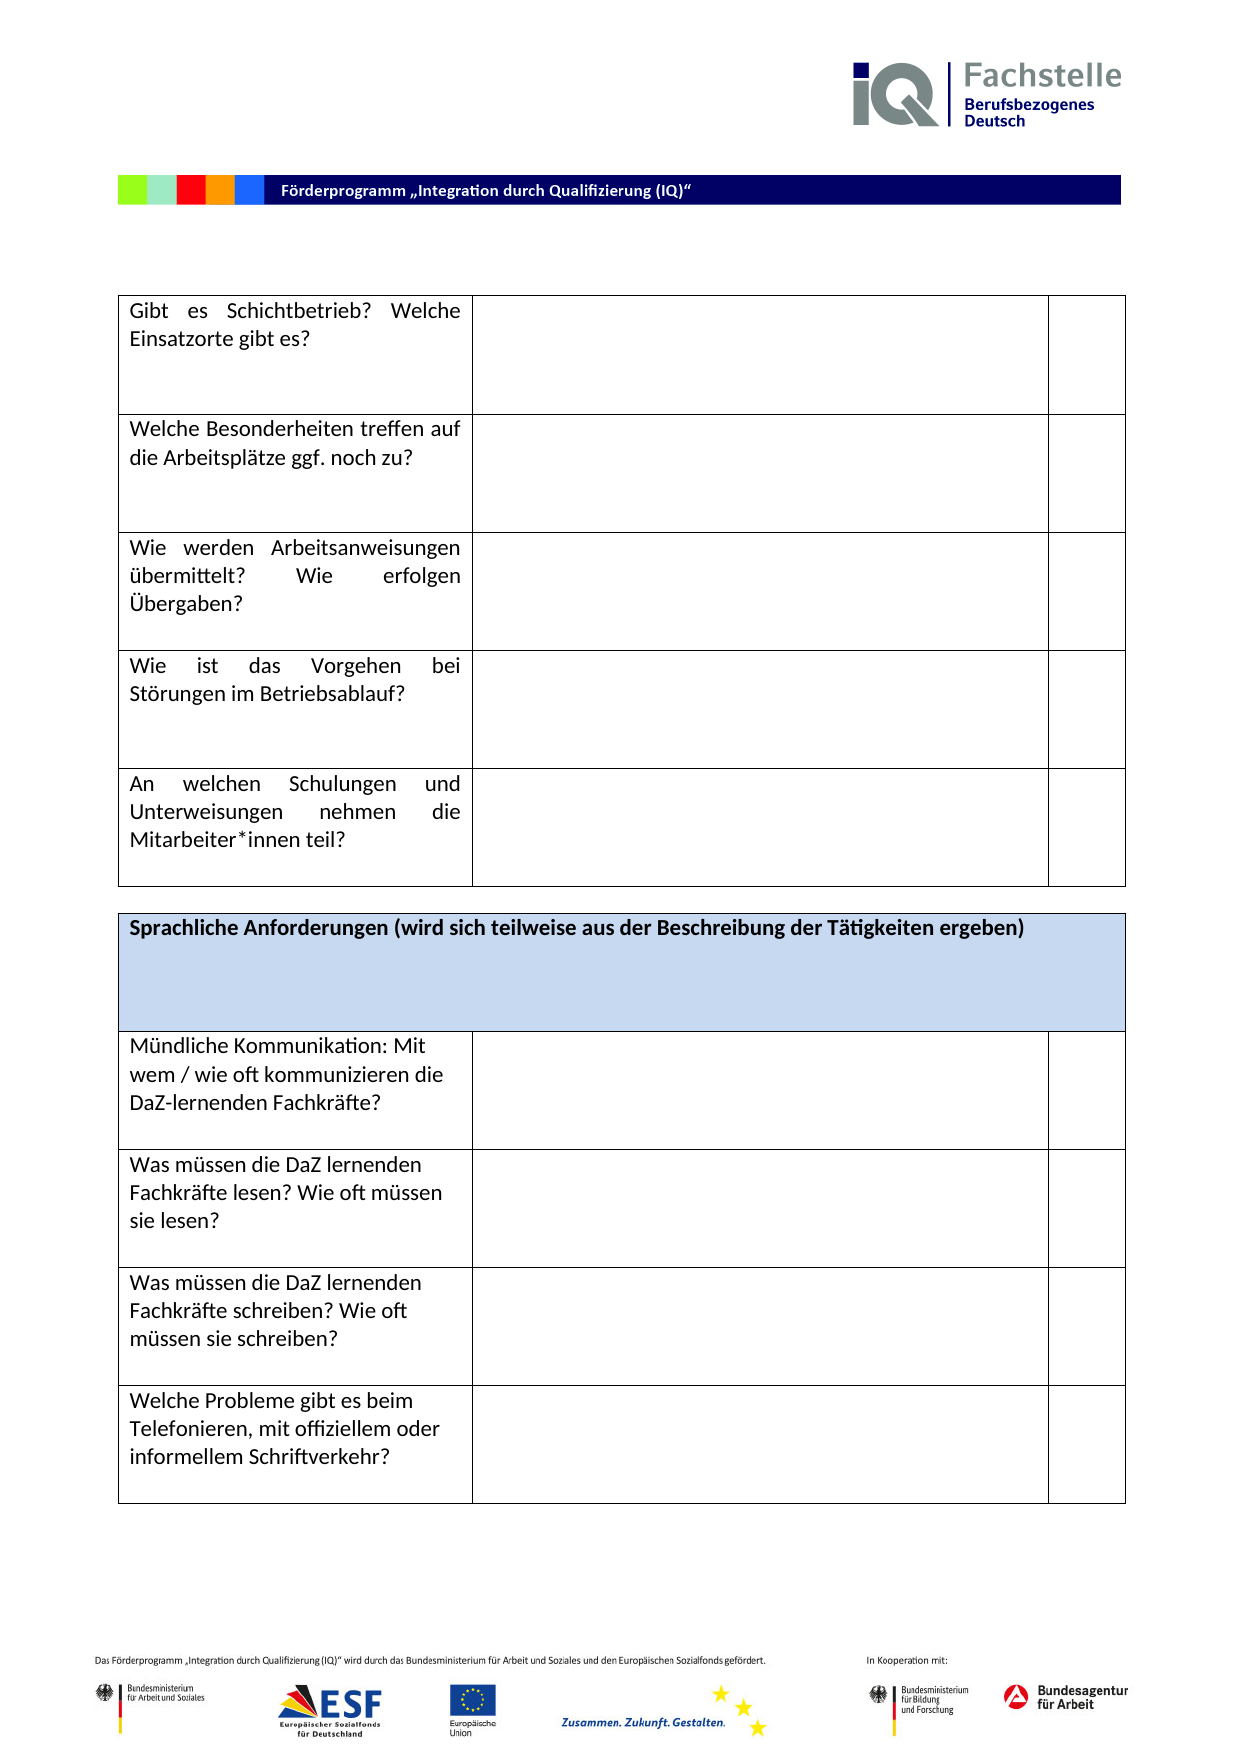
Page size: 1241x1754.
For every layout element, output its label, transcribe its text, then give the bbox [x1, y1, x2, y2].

table_cell [473, 533, 1048, 650]
table_cell An welchen Schulungen und Unterweisungen nehmen die Mitarbeiter*innen teil? [119, 769, 472, 886]
table_cell [1049, 651, 1125, 768]
table_cell Gibt es Schichtbetrieb? Welche Einsatzorte gibt es? [119, 296, 472, 413]
table_cell Welche Besonderheiten treffen auf die Arbeitsplätze ggf. noch zu? [119, 415, 472, 532]
table_cell [473, 769, 1048, 886]
table_cell [473, 1032, 1048, 1149]
table_cell [1049, 769, 1125, 886]
table_cell [473, 1386, 1048, 1503]
table_cell [1049, 1032, 1125, 1149]
table_cell [1049, 296, 1125, 413]
table_cell Was müssen die DaZ lernenden Fachkräfte lesen? Wie oft müssen sie lesen? [119, 1150, 472, 1267]
table_cell [473, 1268, 1048, 1385]
table_cell Wie werden Arbeitsanweisungen übermittelt? Wie erfolgen Übergaben? [119, 533, 472, 650]
table_cell Welche Probleme gibt es beim Telefonieren, mit offiziellem oder informellem Schriftverkehr? [119, 1386, 472, 1503]
table_cell [473, 415, 1048, 532]
table_cell Wie ist das Vorgehen bei Störungen im Betriebsablauf? [119, 651, 472, 768]
table_cell Mündliche Kommunikation: Mit wem / wie oft kommunizieren die DaZ-lernenden Fachkräfte? [119, 1032, 472, 1149]
table_cell [473, 651, 1048, 768]
table_cell [1049, 533, 1125, 650]
table_cell [1049, 1268, 1125, 1385]
table_header Sprachliche Anforderungen (wird sich teilweise aus der Beschreibung der Tätigkeiten ergeben) [119, 914, 1125, 1031]
table_cell Was müssen die DaZ lernenden Fachkräfte schreiben? Wie oft müssen sie schreiben? [119, 1268, 472, 1385]
table_cell [1049, 415, 1125, 532]
table_cell [1049, 1150, 1125, 1267]
table_cell [473, 1150, 1048, 1267]
picture [0, 1638, 1232, 1751]
table_cell [473, 296, 1048, 413]
table_cell [1049, 1386, 1125, 1503]
picture [118, 50, 1121, 205]
